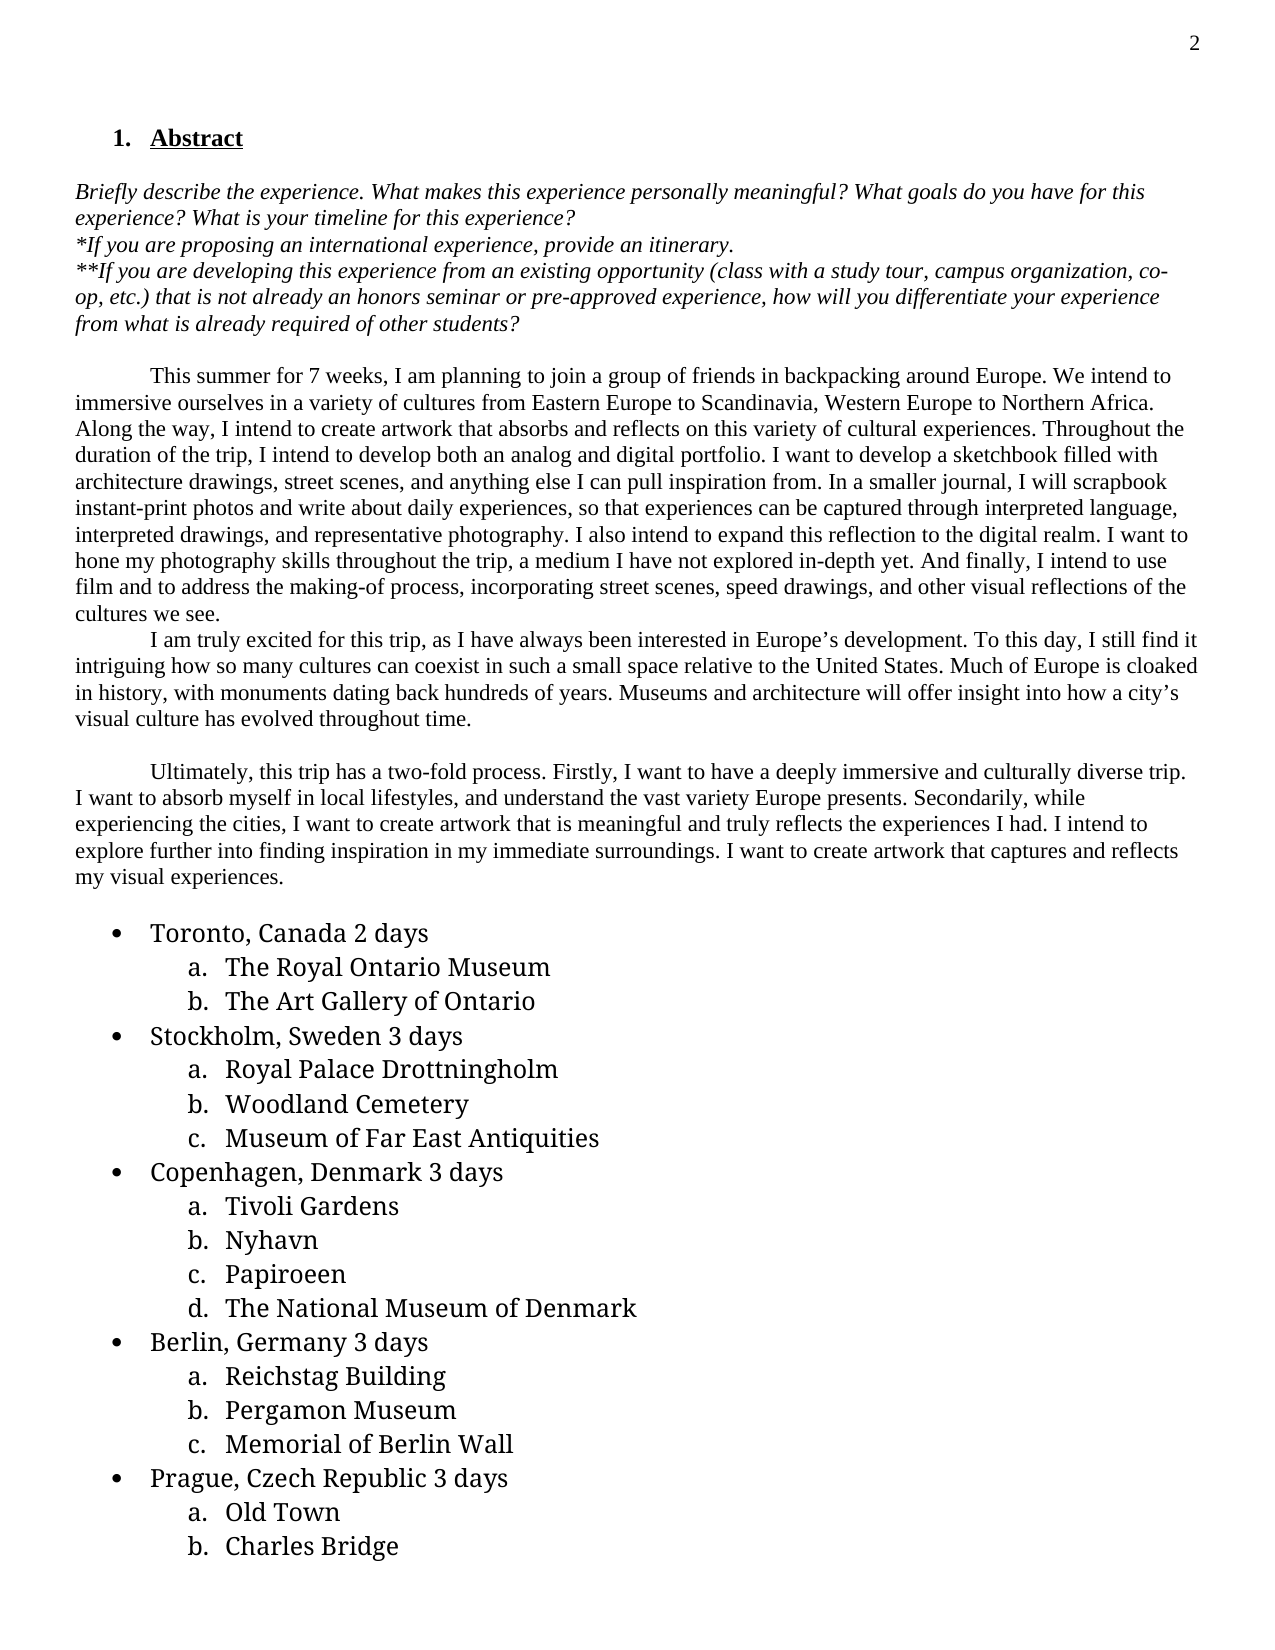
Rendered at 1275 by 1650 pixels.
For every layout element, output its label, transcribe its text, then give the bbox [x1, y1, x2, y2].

list Old Town [187, 1495, 1200, 1529]
list Memorial of Berlin Wall [187, 1427, 1200, 1461]
text This summer for 7 weeks, I am planning to join a group of friends in backpacking around Europe. We intend to immersive ourselves in a variety of cultures from Eastern Europe to Scandinavia, Western Europe to Northern Africa. Along the way, I intend to create artwork that absorbs and reflects on this variety of cultural experiences. Throughout the duration of the trip, I intend to develop both an analog and digital portfolio. I want to develop a sketchbook filled with architecture drawings, street scenes, and anything else I can pull inspiration from. In a smaller journal, I will scrapbook instant-print photos and write about daily experiences, so that experiences can be captured through interpreted language, interpreted drawings, and representative photography. I also intend to expand this reflection to the digital realm. I want to hone my photography skills throughout the trip, a medium I have not explored in-depth yet. And finally, I intend to use film and to address the making-of process, incorporating street scenes, speed drawings, and other visual reflections of the cultures we see. [75, 362, 1200, 626]
text I am truly excited for this trip, as I have always been interested in Europe’s development. To this day, I still find it intriguing how so many cultures can coexist in such a small space relative to the United States. Much of Europe is cloaked in history, with monuments dating back hundreds of years. Museums and architecture will offer insight into how a city’s visual culture has evolved throughout time. [75, 626, 1200, 731]
list Copenhagen, Denmark 3 days [112, 1154, 1200, 1188]
list Nyhavn [187, 1222, 1200, 1257]
list Papiroeen [187, 1257, 1200, 1291]
list Pergamon Museum [187, 1393, 1200, 1427]
list The Art Gallery of Ontario [187, 984, 1200, 1018]
list Toronto, Canada 2 days [112, 916, 1200, 950]
list Museum of Far East Antiquities [187, 1120, 1200, 1154]
list Abstract [112, 123, 1200, 152]
list Stockholm, Sweden 3 days [112, 1018, 1200, 1052]
text *If you are proposing an international experience, provide an itinerary. [75, 231, 1200, 257]
list Royal Palace Drottningholm [187, 1052, 1200, 1086]
text Briefly describe the experience. What makes this experience personally meaningful? What goals do you have for this experience? What is your timeline for this experience? [75, 178, 1200, 231]
list Reichstag Building [187, 1359, 1200, 1393]
list Tivoli Gardens [187, 1188, 1200, 1222]
list Prague, Czech Republic 3 days [112, 1461, 1200, 1495]
text Ultimately, this trip has a two-fold process. Firstly, I want to have a deeply immersive and culturally diverse trip. I want to absorb myself in local lifestyles, and understand the vast variety Europe presents. Secondarily, while experiencing the cities, I want to create artwork that is meaningful and truly reflects the experiences I had. I intend to explore further into finding inspiration in my immediate surroundings. I want to create artwork that captures and reflects my visual experiences. [75, 758, 1200, 889]
list Charles Bridge [187, 1529, 1200, 1563]
text **If you are developing this experience from an existing opportunity (class with a study tour, campus organization, co-op, etc.) that is not already an honors seminar or pre-approved experience, how will you differentiate your experience from what is already required of other students? [75, 257, 1200, 336]
list The National Museum of Denmark [187, 1291, 1200, 1325]
list The Royal Ontario Museum [187, 950, 1200, 984]
list Woodland Cemetery [187, 1086, 1200, 1120]
list Berlin, Germany 3 days [112, 1325, 1200, 1359]
